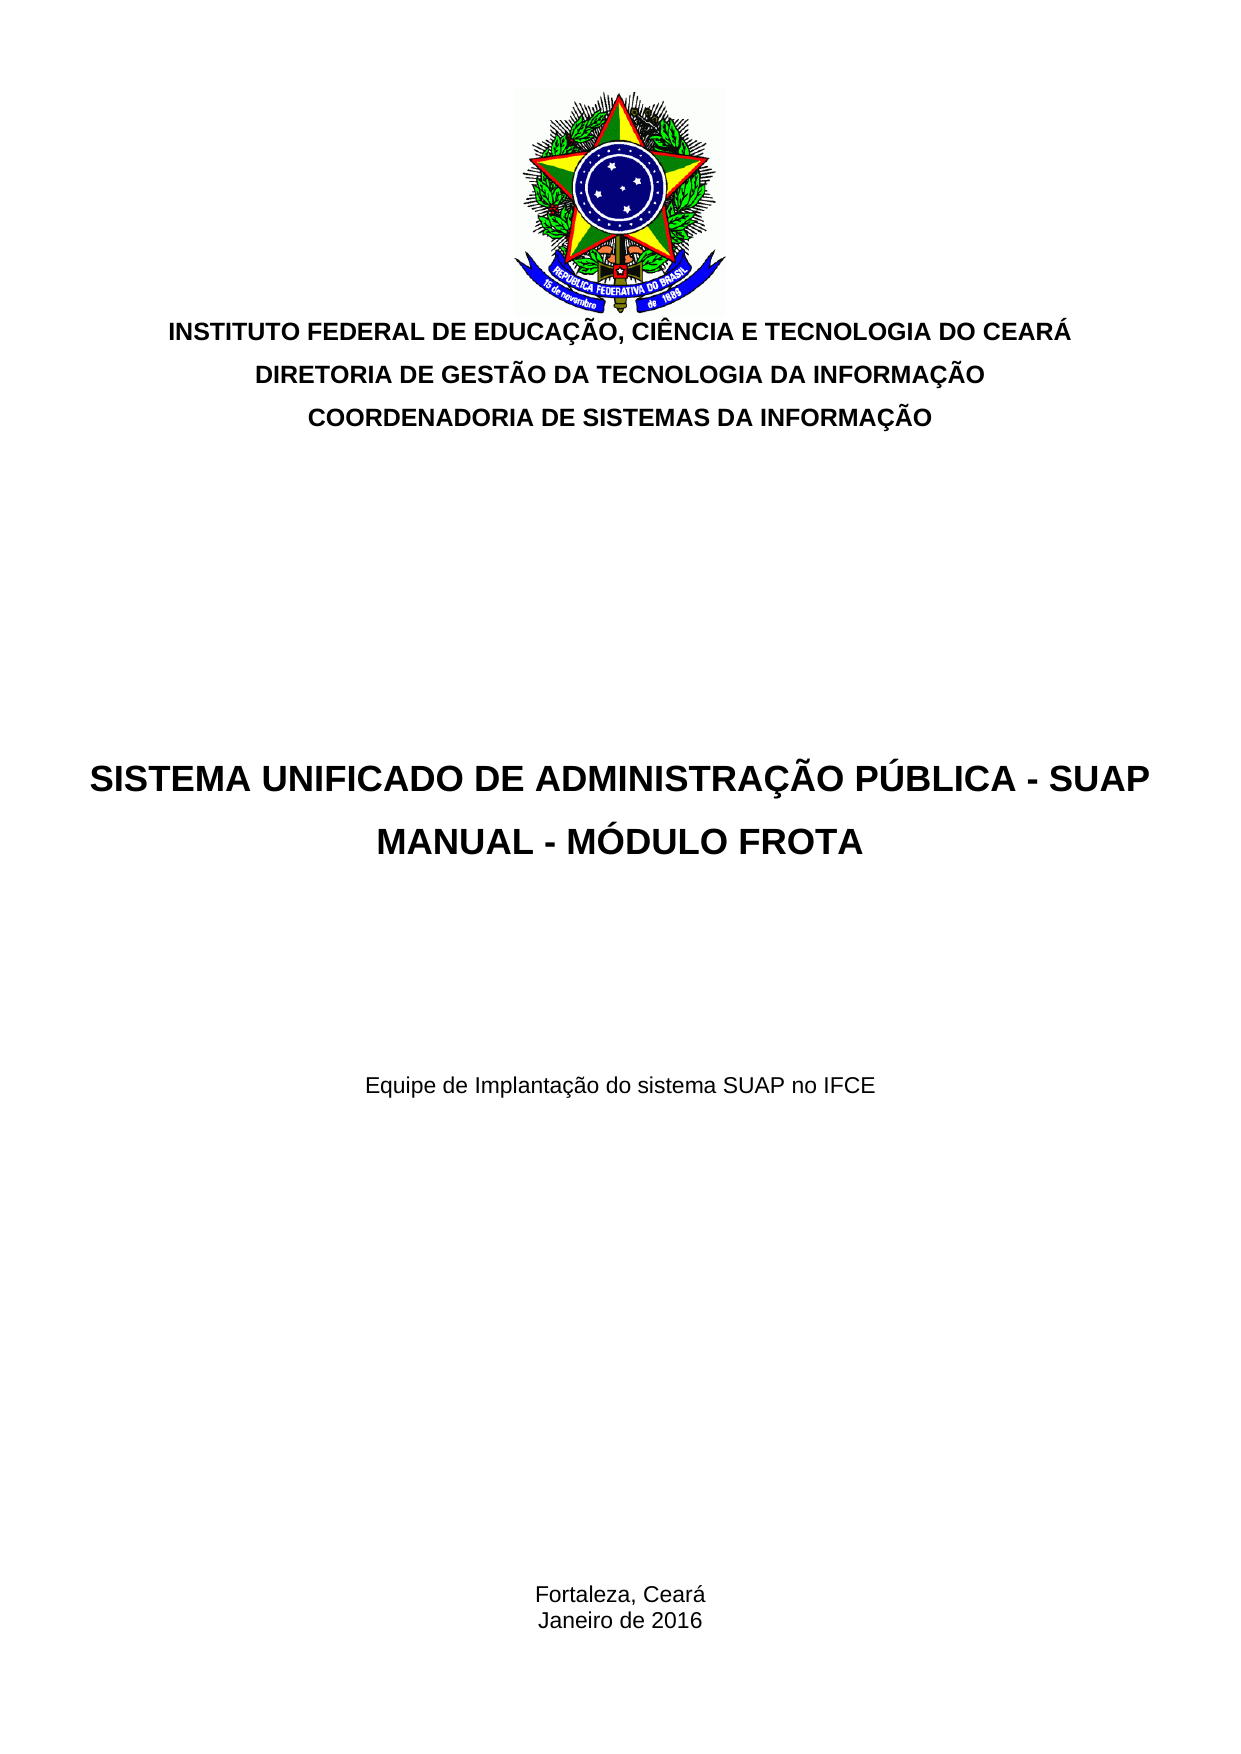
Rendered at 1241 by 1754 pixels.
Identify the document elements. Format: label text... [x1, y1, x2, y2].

text Janeiro de 2016 [89, 1607, 1152, 1633]
text DIRETORIA DE GESTÃO DA TECNOLOGIA DA INFORMAÇÃO [89, 360, 1152, 389]
picture [513, 88, 727, 317]
text Fortaleza, Ceará [89, 1581, 1152, 1607]
text COORDENADORIA DE SISTEMAS DA INFORMAÇÃO [89, 403, 1152, 432]
text SISTEMA UNIFICADO DE ADMINISTRAÇÃO PÚBLICA - SUAP [89, 757, 1152, 799]
text Equipe de Implantação do sistema SUAP no IFCE [89, 1072, 1152, 1099]
text MANUAL - MÓDULO FROTA [89, 820, 1152, 862]
text INSTITUTO FEDERAL DE EDUCAÇÃO, CIÊNCIA E TECNOLOGIA DO CEARÁ [89, 317, 1152, 346]
